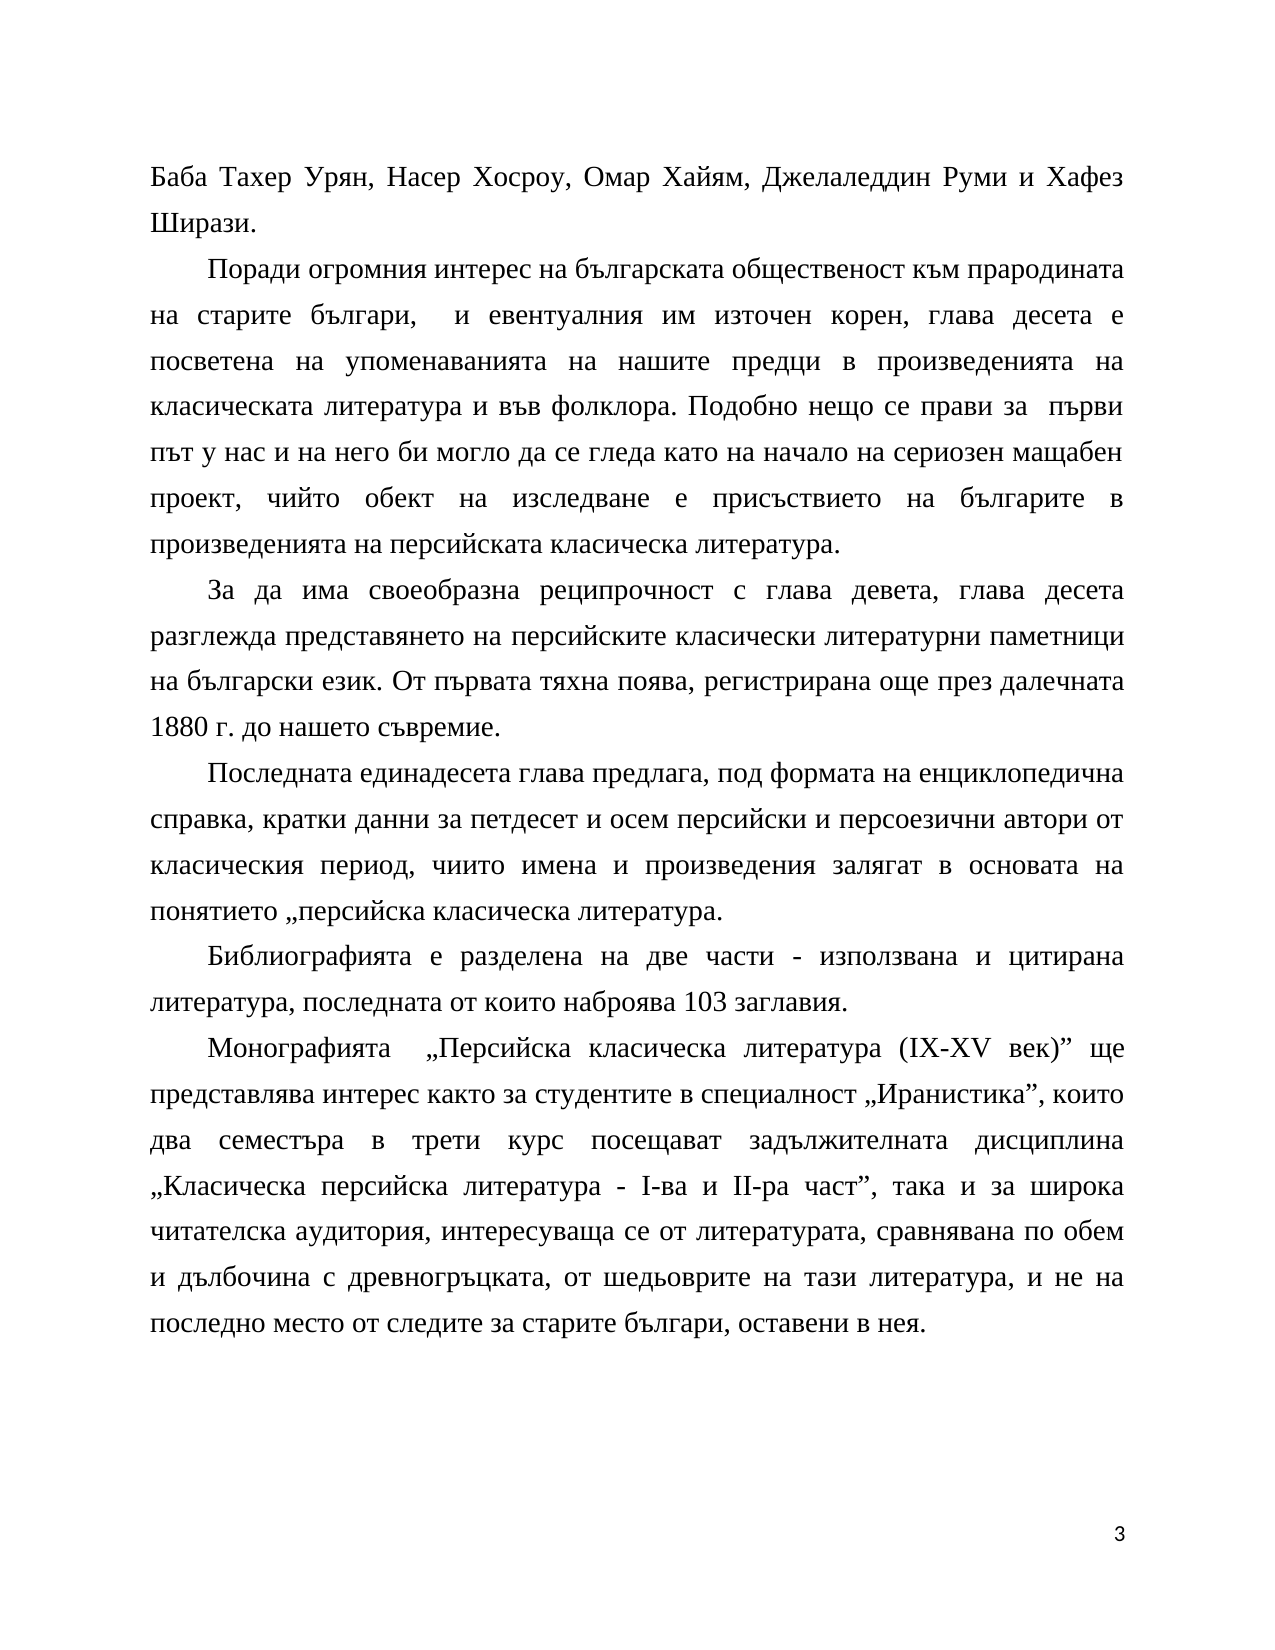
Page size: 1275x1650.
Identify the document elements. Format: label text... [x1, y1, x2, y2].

list За да има своеобразна реципрочност с глава девета, глава десета разглежда представянето на персийските класически литературни паметници на български език. От първата тяхна поява, регистрирана още през далечната 1880 г. до нашето съвремие. [150, 562, 1125, 746]
list Монографията „Персийска класическа литература (IX-XV век)” ще представлява интерес както за студентите в специалност „Иранистика”, които два семестъра в трети курс посещават задължителната дисциплина „Класическа персийска литература - I-ва и II-ра част”, така и за широка читателска аудитория, интересуваща се от литературата, сравнявана по обем и дълбочина с древногръцката, от шедьоврите на тази литература, и не на последно место от следите за старите българи, оставени в нея. [150, 1021, 1125, 1342]
list Поради огромния интерес на българската общественост към прародината на старите българи, и евентуалния им източен корен, глава десета е посветена на упоменаванията на нашите предци в произведенията на класическата литература и във фолклора. Подобно нещо се прави за първи път у нас и на него би могло да се гледа като на начало на сериозен мащабен проект, чийто обект на изследване е присъствието на българите в произведенията на персийската класическа литература. [150, 242, 1125, 562]
list Библиографията е разделена на две части - използвана и цитирана литература, последната от които наброява 103 заглавия. [150, 929, 1125, 1021]
list Последната единадесета глава предлага, под формата на енциклопедична справка, кратки данни за петдесет и осем персийски и персоезични автори от класическия период, чиито имена и произведения залягат в основата на понятието „персийска класическа литература. [150, 746, 1125, 929]
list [150, 150, 1125, 242]
